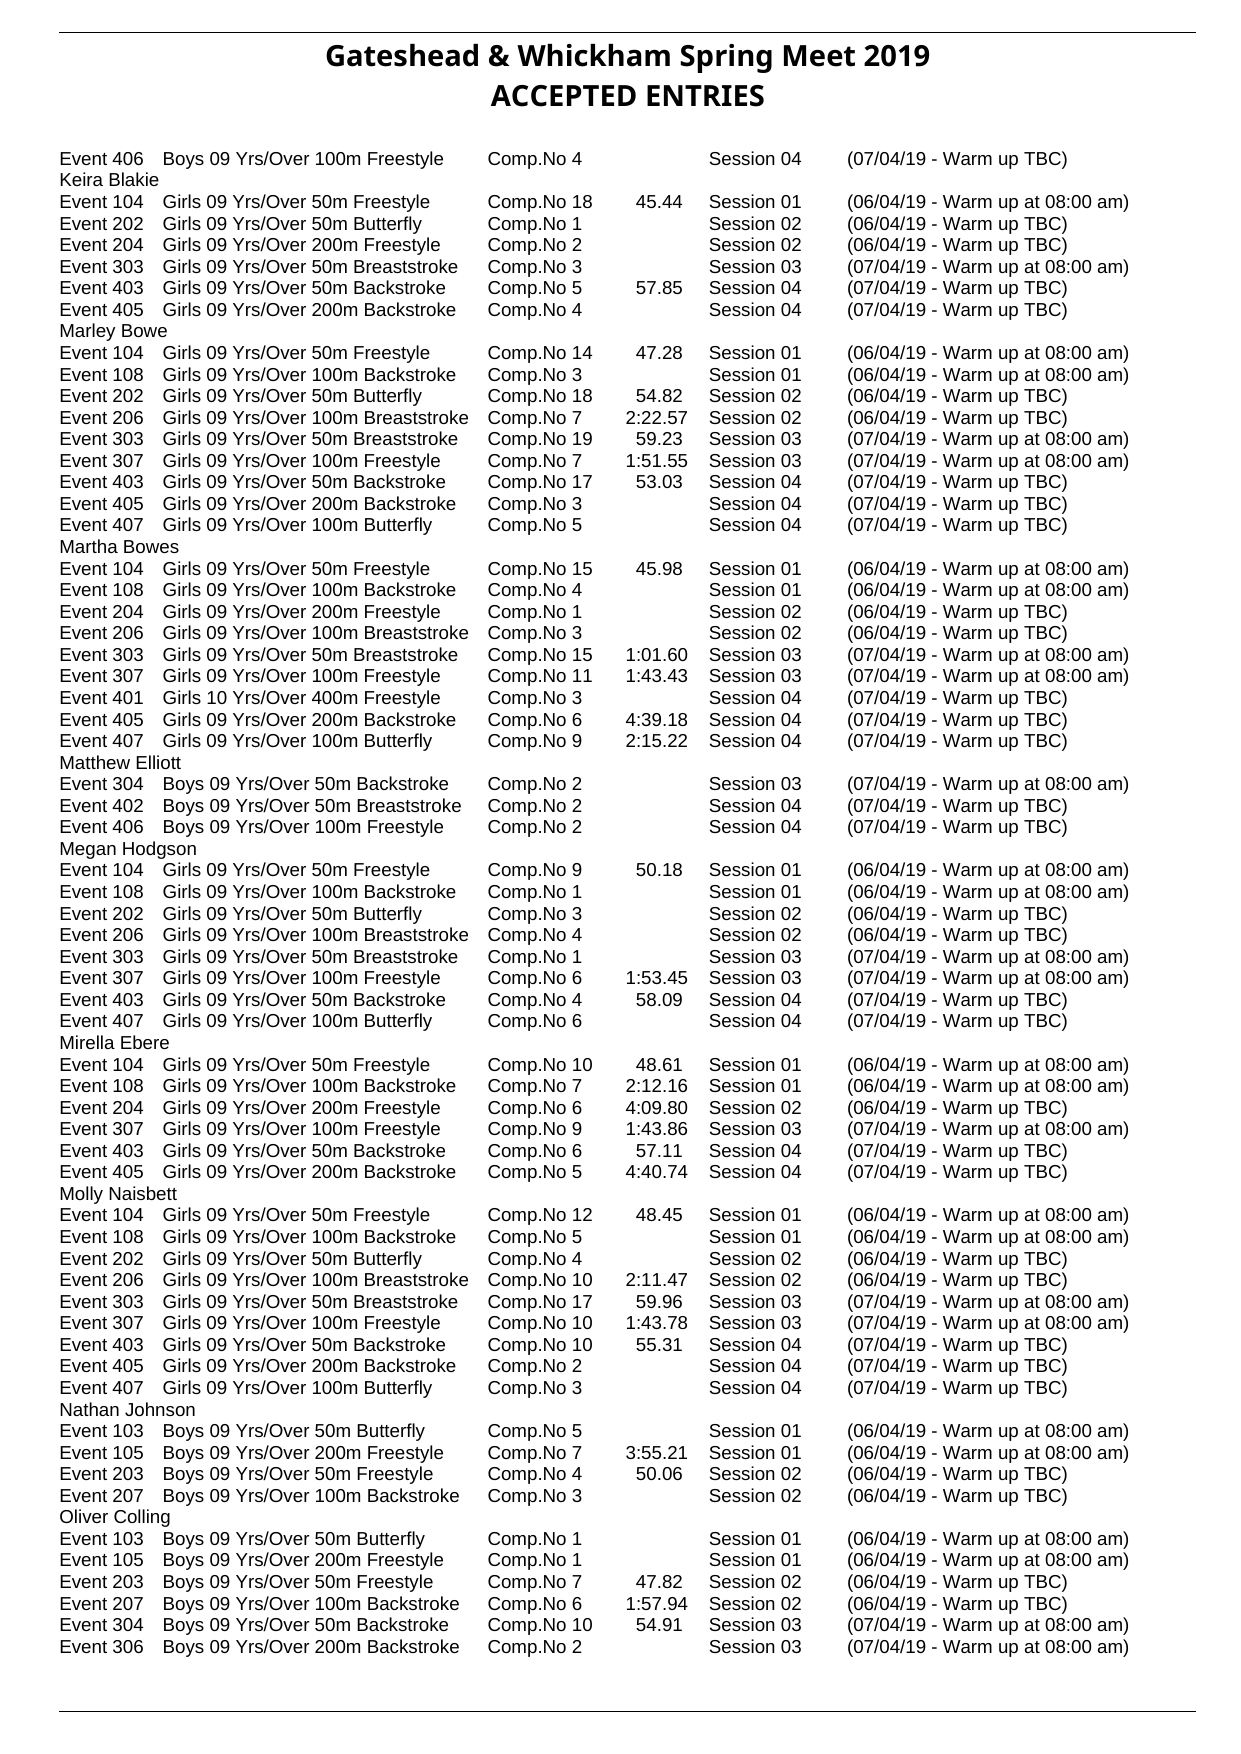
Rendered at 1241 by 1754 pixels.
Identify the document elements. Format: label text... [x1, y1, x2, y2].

text Event 303 Girls 09 Yrs/Over 50m Breaststroke Comp.No 3 Session 03 (07/04/19 - Warm up at 08:00 am) [59, 256, 1196, 277]
text Event 206 Girls 09 Yrs/Over 100m Breaststroke Comp.No 7 2:22.57 Session 02 (06/04/19 - Warm up TBC) [59, 406, 1196, 428]
text Event 203 Boys 09 Yrs/Over 50m Freestyle Comp.No 7 47.82 Session 02 (06/04/19 - Warm up TBC) [59, 1571, 1196, 1592]
text Event 108 Girls 09 Yrs/Over 100m Backstroke Comp.No 5 Session 01 (06/04/19 - Warm up at 08:00 am) [59, 1226, 1196, 1247]
text Event 108 Girls 09 Yrs/Over 100m Backstroke Comp.No 4 Session 01 (06/04/19 - Warm up at 08:00 am) [59, 579, 1196, 601]
text Event 303 Girls 09 Yrs/Over 50m Breaststroke Comp.No 15 1:01.60 Session 03 (07/04/19 - Warm up at 08:00 am) [59, 644, 1196, 665]
text Event 202 Girls 09 Yrs/Over 50m Butterfly Comp.No 1 Session 02 (06/04/19 - Warm up TBC) [59, 212, 1196, 234]
text Event 303 Girls 09 Yrs/Over 50m Breaststroke Comp.No 17 59.96 Session 03 (07/04/19 - Warm up at 08:00 am) [59, 1291, 1196, 1312]
text Event 405 Girls 09 Yrs/Over 200m Backstroke Comp.No 4 Session 04 (07/04/19 - Warm up TBC) [59, 299, 1196, 320]
text Event 406 Boys 09 Yrs/Over 100m Freestyle Comp.No 2 Session 04 (07/04/19 - Warm up TBC) [59, 816, 1196, 838]
text Event 108 Girls 09 Yrs/Over 100m Backstroke Comp.No 7 2:12.16 Session 01 (06/04/19 - Warm up at 08:00 am) [59, 1075, 1196, 1096]
text Megan Hodgson [59, 838, 1196, 859]
text Event 204 Girls 09 Yrs/Over 200m Freestyle Comp.No 2 Session 02 (06/04/19 - Warm up TBC) [59, 234, 1196, 256]
text Event 104 Girls 09 Yrs/Over 50m Freestyle Comp.No 12 48.45 Session 01 (06/04/19 - Warm up at 08:00 am) [59, 1204, 1196, 1226]
text Event 204 Girls 09 Yrs/Over 200m Freestyle Comp.No 6 4:09.80 Session 02 (06/04/19 - Warm up TBC) [59, 1096, 1196, 1118]
text Event 202 Girls 09 Yrs/Over 50m Butterfly Comp.No 18 54.82 Session 02 (06/04/19 - Warm up TBC) [59, 385, 1196, 406]
text Mirella Ebere [59, 1032, 1196, 1053]
text Event 104 Girls 09 Yrs/Over 50m Freestyle Comp.No 10 48.61 Session 01 (06/04/19 - Warm up at 08:00 am) [59, 1053, 1196, 1075]
text Event 207 Boys 09 Yrs/Over 100m Backstroke Comp.No 6 1:57.94 Session 02 (06/04/19 - Warm up TBC) [59, 1592, 1196, 1614]
text Nathan Johnson [59, 1398, 1196, 1420]
text Event 306 Boys 09 Yrs/Over 200m Backstroke Comp.No 2 Session 03 (07/04/19 - Warm up at 08:00 am) [59, 1636, 1196, 1657]
text Event 203 Boys 09 Yrs/Over 50m Freestyle Comp.No 4 50.06 Session 02 (06/04/19 - Warm up TBC) [59, 1463, 1196, 1484]
text Event 403 Girls 09 Yrs/Over 50m Backstroke Comp.No 17 53.03 Session 04 (07/04/19 - Warm up TBC) [59, 471, 1196, 493]
text Event 307 Girls 09 Yrs/Over 100m Freestyle Comp.No 10 1:43.78 Session 03 (07/04/19 - Warm up at 08:00 am) [59, 1312, 1196, 1334]
text Event 103 Boys 09 Yrs/Over 50m Butterfly Comp.No 1 Session 01 (06/04/19 - Warm up at 08:00 am) [59, 1528, 1196, 1549]
text Matthew Elliott [59, 751, 1196, 773]
text Event 407 Girls 09 Yrs/Over 100m Butterfly Comp.No 6 Session 04 (07/04/19 - Warm up TBC) [59, 1010, 1196, 1032]
text Event 105 Boys 09 Yrs/Over 200m Freestyle Comp.No 1 Session 01 (06/04/19 - Warm up at 08:00 am) [59, 1549, 1196, 1571]
text Event 405 Girls 09 Yrs/Over 200m Backstroke Comp.No 5 4:40.74 Session 04 (07/04/19 - Warm up TBC) [59, 1161, 1196, 1183]
text Event 407 Girls 09 Yrs/Over 100m Butterfly Comp.No 3 Session 04 (07/04/19 - Warm up TBC) [59, 1377, 1196, 1398]
text Event 202 Girls 09 Yrs/Over 50m Butterfly Comp.No 4 Session 02 (06/04/19 - Warm up TBC) [59, 1247, 1196, 1269]
text Event 207 Boys 09 Yrs/Over 100m Backstroke Comp.No 3 Session 02 (06/04/19 - Warm up TBC) [59, 1484, 1196, 1506]
text Keira Blakie [59, 169, 1196, 191]
text Event 105 Boys 09 Yrs/Over 200m Freestyle Comp.No 7 3:55.21 Session 01 (06/04/19 - Warm up at 08:00 am) [59, 1441, 1196, 1463]
text Molly Naisbett [59, 1183, 1196, 1204]
text Event 407 Girls 09 Yrs/Over 100m Butterfly Comp.No 5 Session 04 (07/04/19 - Warm up TBC) [59, 514, 1196, 536]
text Event 104 Girls 09 Yrs/Over 50m Freestyle Comp.No 15 45.98 Session 01 (06/04/19 - Warm up at 08:00 am) [59, 557, 1196, 579]
text Marley Bowe [59, 320, 1196, 342]
text Event 403 Girls 09 Yrs/Over 50m Backstroke Comp.No 10 55.31 Session 04 (07/04/19 - Warm up TBC) [59, 1334, 1196, 1355]
text Event 307 Girls 09 Yrs/Over 100m Freestyle Comp.No 11 1:43.43 Session 03 (07/04/19 - Warm up at 08:00 am) [59, 665, 1196, 687]
text Event 405 Girls 09 Yrs/Over 200m Backstroke Comp.No 2 Session 04 (07/04/19 - Warm up TBC) [59, 1355, 1196, 1377]
text Event 307 Girls 09 Yrs/Over 100m Freestyle Comp.No 6 1:53.45 Session 03 (07/04/19 - Warm up at 08:00 am) [59, 967, 1196, 989]
text Event 104 Girls 09 Yrs/Over 50m Freestyle Comp.No 14 47.28 Session 01 (06/04/19 - Warm up at 08:00 am) [59, 342, 1196, 363]
text Oliver Colling [59, 1506, 1196, 1528]
text Event 403 Girls 09 Yrs/Over 50m Backstroke Comp.No 5 57.85 Session 04 (07/04/19 - Warm up TBC) [59, 277, 1196, 299]
text Event 405 Girls 09 Yrs/Over 200m Backstroke Comp.No 6 4:39.18 Session 04 (07/04/19 - Warm up TBC) [59, 708, 1196, 730]
text Event 202 Girls 09 Yrs/Over 50m Butterfly Comp.No 3 Session 02 (06/04/19 - Warm up TBC) [59, 902, 1196, 924]
text Event 401 Girls 10 Yrs/Over 400m Freestyle Comp.No 3 Session 04 (07/04/19 - Warm up TBC) [59, 687, 1196, 708]
text Event 204 Girls 09 Yrs/Over 200m Freestyle Comp.No 1 Session 02 (06/04/19 - Warm up TBC) [59, 601, 1196, 622]
text Event 303 Girls 09 Yrs/Over 50m Breaststroke Comp.No 1 Session 03 (07/04/19 - Warm up at 08:00 am) [59, 946, 1196, 967]
text Event 206 Girls 09 Yrs/Over 100m Breaststroke Comp.No 10 2:11.47 Session 02 (06/04/19 - Warm up TBC) [59, 1269, 1196, 1291]
text Event 103 Boys 09 Yrs/Over 50m Butterfly Comp.No 5 Session 01 (06/04/19 - Warm up at 08:00 am) [59, 1420, 1196, 1441]
text Event 104 Girls 09 Yrs/Over 50m Freestyle Comp.No 18 45.44 Session 01 (06/04/19 - Warm up at 08:00 am) [59, 191, 1196, 212]
text Event 206 Girls 09 Yrs/Over 100m Breaststroke Comp.No 4 Session 02 (06/04/19 - Warm up TBC) [59, 924, 1196, 946]
text Event 108 Girls 09 Yrs/Over 100m Backstroke Comp.No 1 Session 01 (06/04/19 - Warm up at 08:00 am) [59, 881, 1196, 902]
text Event 406 Boys 09 Yrs/Over 100m Freestyle Comp.No 4 Session 04 (07/04/19 - Warm up TBC) [59, 148, 1196, 169]
text Event 307 Girls 09 Yrs/Over 100m Freestyle Comp.No 9 1:43.86 Session 03 (07/04/19 - Warm up at 08:00 am) [59, 1118, 1196, 1139]
text Event 108 Girls 09 Yrs/Over 100m Backstroke Comp.No 3 Session 01 (06/04/19 - Warm up at 08:00 am) [59, 363, 1196, 385]
text Event 405 Girls 09 Yrs/Over 200m Backstroke Comp.No 3 Session 04 (07/04/19 - Warm up TBC) [59, 493, 1196, 514]
text Event 307 Girls 09 Yrs/Over 100m Freestyle Comp.No 7 1:51.55 Session 03 (07/04/19 - Warm up at 08:00 am) [59, 449, 1196, 471]
text Event 303 Girls 09 Yrs/Over 50m Breaststroke Comp.No 19 59.23 Session 03 (07/04/19 - Warm up at 08:00 am) [59, 428, 1196, 449]
text Event 206 Girls 09 Yrs/Over 100m Breaststroke Comp.No 3 Session 02 (06/04/19 - Warm up TBC) [59, 622, 1196, 644]
text Event 403 Girls 09 Yrs/Over 50m Backstroke Comp.No 4 58.09 Session 04 (07/04/19 - Warm up TBC) [59, 989, 1196, 1010]
text Event 403 Girls 09 Yrs/Over 50m Backstroke Comp.No 6 57.11 Session 04 (07/04/19 - Warm up TBC) [59, 1139, 1196, 1161]
text Event 104 Girls 09 Yrs/Over 50m Freestyle Comp.No 9 50.18 Session 01 (06/04/19 - Warm up at 08:00 am) [59, 859, 1196, 881]
text Event 407 Girls 09 Yrs/Over 100m Butterfly Comp.No 9 2:15.22 Session 04 (07/04/19 - Warm up TBC) [59, 730, 1196, 751]
text Event 304 Boys 09 Yrs/Over 50m Backstroke Comp.No 2 Session 03 (07/04/19 - Warm up at 08:00 am) [59, 773, 1196, 794]
text Event 402 Boys 09 Yrs/Over 50m Breaststroke Comp.No 2 Session 04 (07/04/19 - Warm up TBC) [59, 794, 1196, 816]
text Martha Bowes [59, 536, 1196, 557]
text Event 304 Boys 09 Yrs/Over 50m Backstroke Comp.No 10 54.91 Session 03 (07/04/19 - Warm up at 08:00 am) [59, 1614, 1196, 1636]
